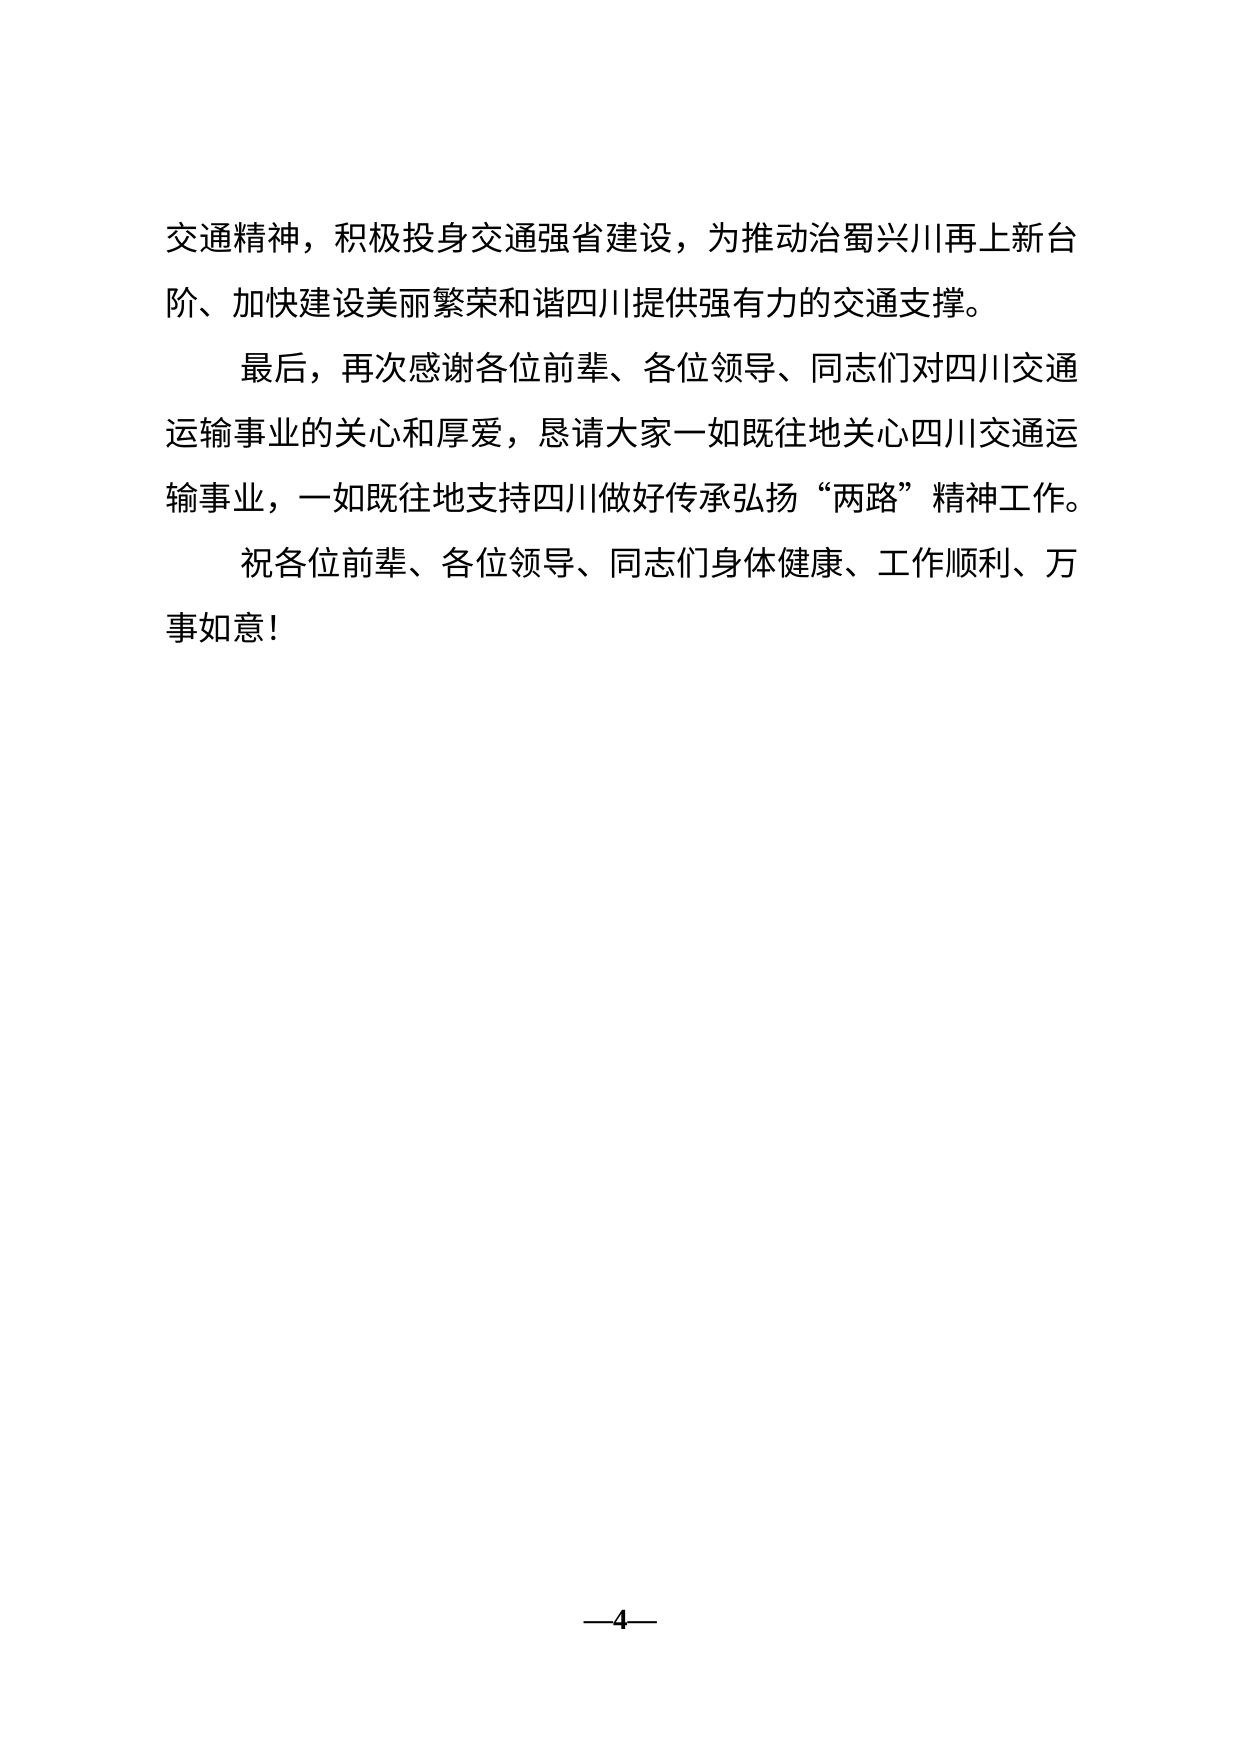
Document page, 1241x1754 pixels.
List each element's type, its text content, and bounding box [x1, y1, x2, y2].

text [165, 203, 1081, 333]
text 最后，再次感谢各位前辈、各位领导、同志们对四川交通运输事业的关心和厚爱，恳请大家一如既往地关心四川交通运输事业，一如既往地支持四川做好传承弘扬“两路”精神工作。 [165, 333, 1081, 528]
text 祝各位前辈、各位领导、同志们身体健康、工作顺利、万事如意！ [165, 528, 1081, 658]
